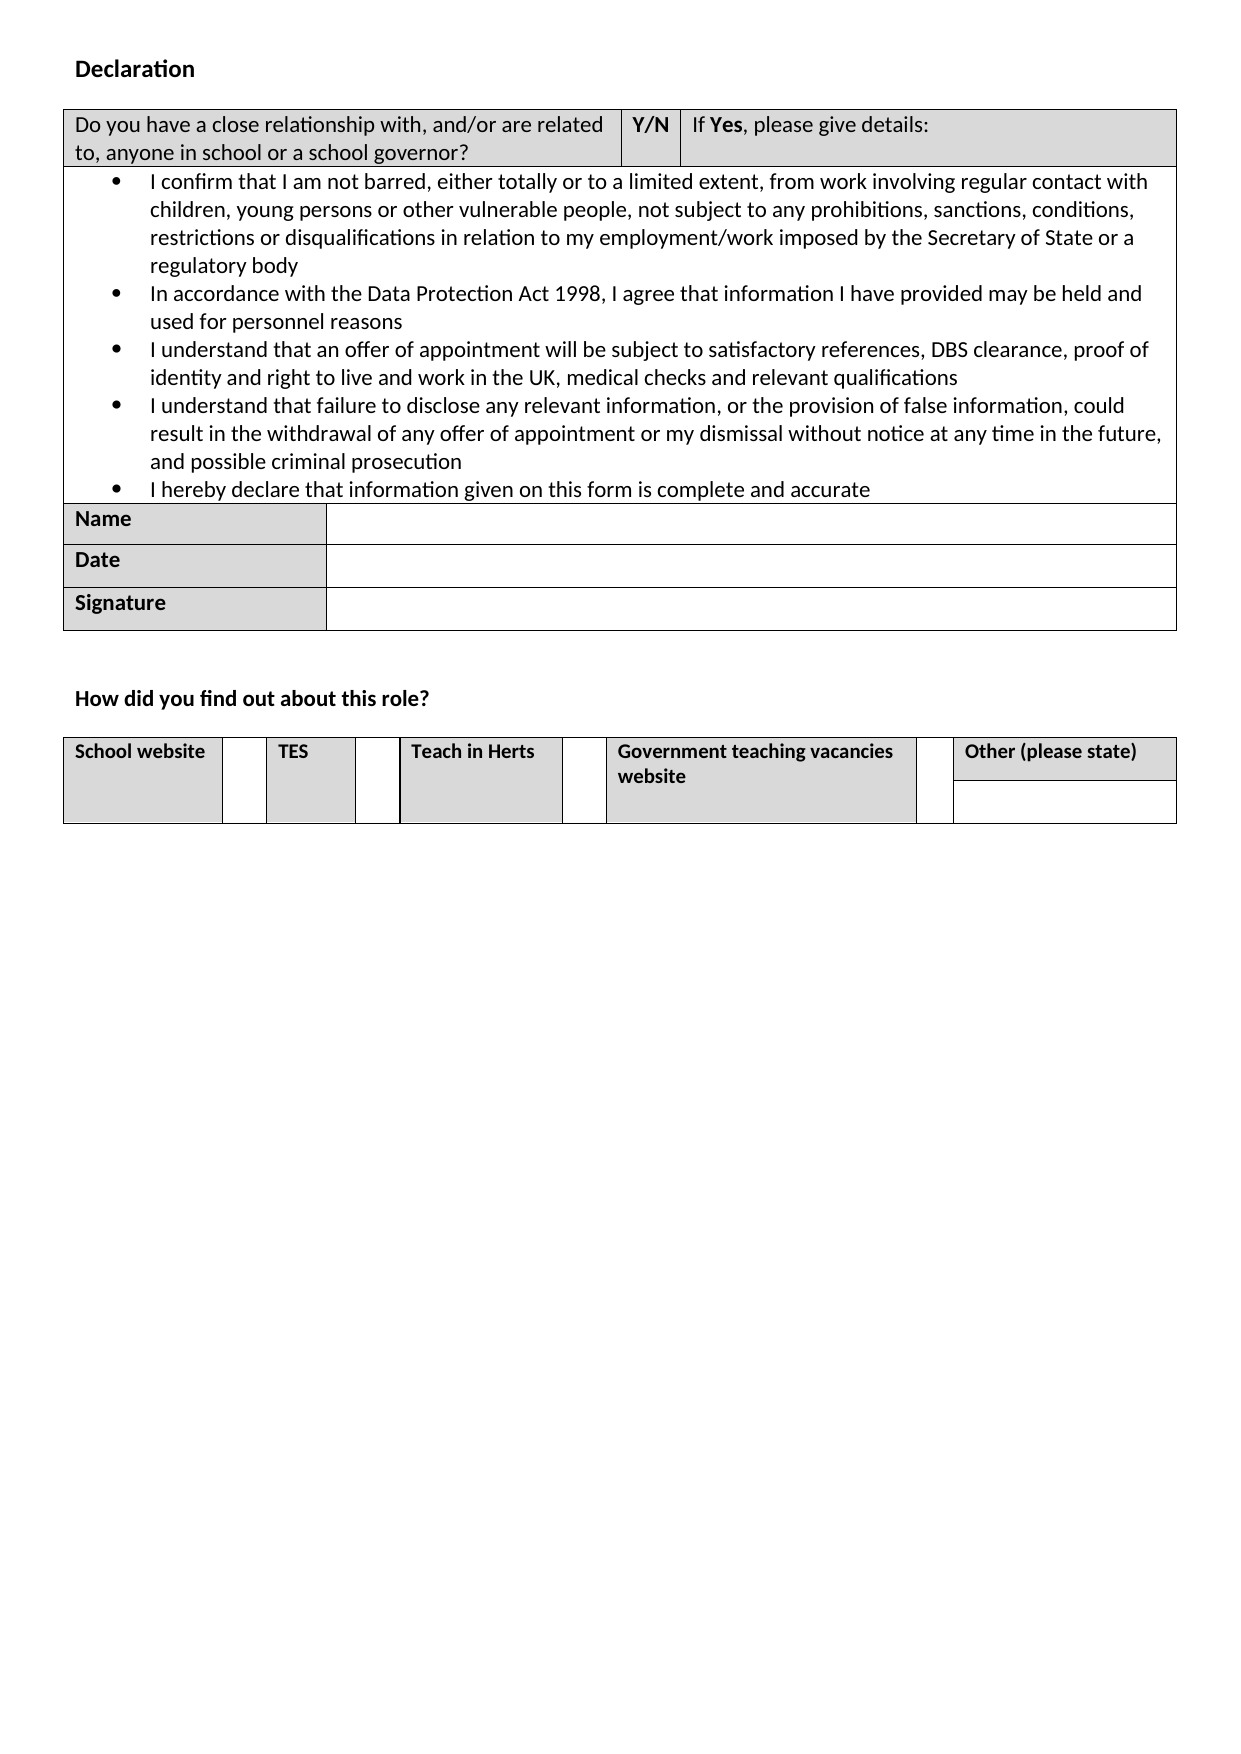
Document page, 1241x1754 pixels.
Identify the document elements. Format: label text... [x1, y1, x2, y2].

table_cell I confirm that I am not barred, either totally or to a limited extent, from work involving regular contact with children, young persons or other vulnerable people, not subject to any prohibitions, sanctions, conditions, restrictions or disqualifications in relation to my employment/work imposed by the Secretary of State or a regulatory body In accordance with the Data Protection Act 1998, I agree that information I have provided may be held and used for personnel reasons I understand that an offer of appointment will be subject to satisfactory references, DBS clearance, proof of identity and right to live and work in the UK, medical checks and relevant qualifications I understand that failure to disclose any relevant information, or the provision of false information, could result in the withdrawal of any offer of appointment or my dismissal without notice at any time in the future, and possible criminal prosecution I hereby declare that information given on this form is complete and accurate [64, 167, 1176, 503]
table_cell Date [64, 545, 326, 587]
table_cell Name [64, 504, 326, 544]
table_header [223, 738, 266, 822]
table_header [917, 738, 953, 822]
table_cell [327, 504, 1176, 544]
table_header Do you have a close relationship with, and/or are related to, anyone in school or a school governor? [64, 110, 621, 166]
text Declaration [75, 53, 1165, 84]
table_header Other (please state) [954, 738, 1176, 780]
table_header [563, 738, 606, 822]
text How did you find out about this role? [75, 684, 1165, 712]
table_header Government teaching vacancies website [607, 738, 916, 822]
table_header If Yes, please give details: [681, 110, 1176, 166]
table_cell [327, 588, 1176, 630]
table_header School website [64, 738, 222, 822]
table_header Y/N [622, 110, 680, 166]
table_cell [327, 545, 1176, 587]
table_header Teach in Herts [401, 738, 562, 822]
table_cell [954, 781, 1176, 822]
table_header [356, 738, 399, 822]
table_cell Signature [64, 588, 326, 630]
table_header TES [267, 738, 355, 822]
